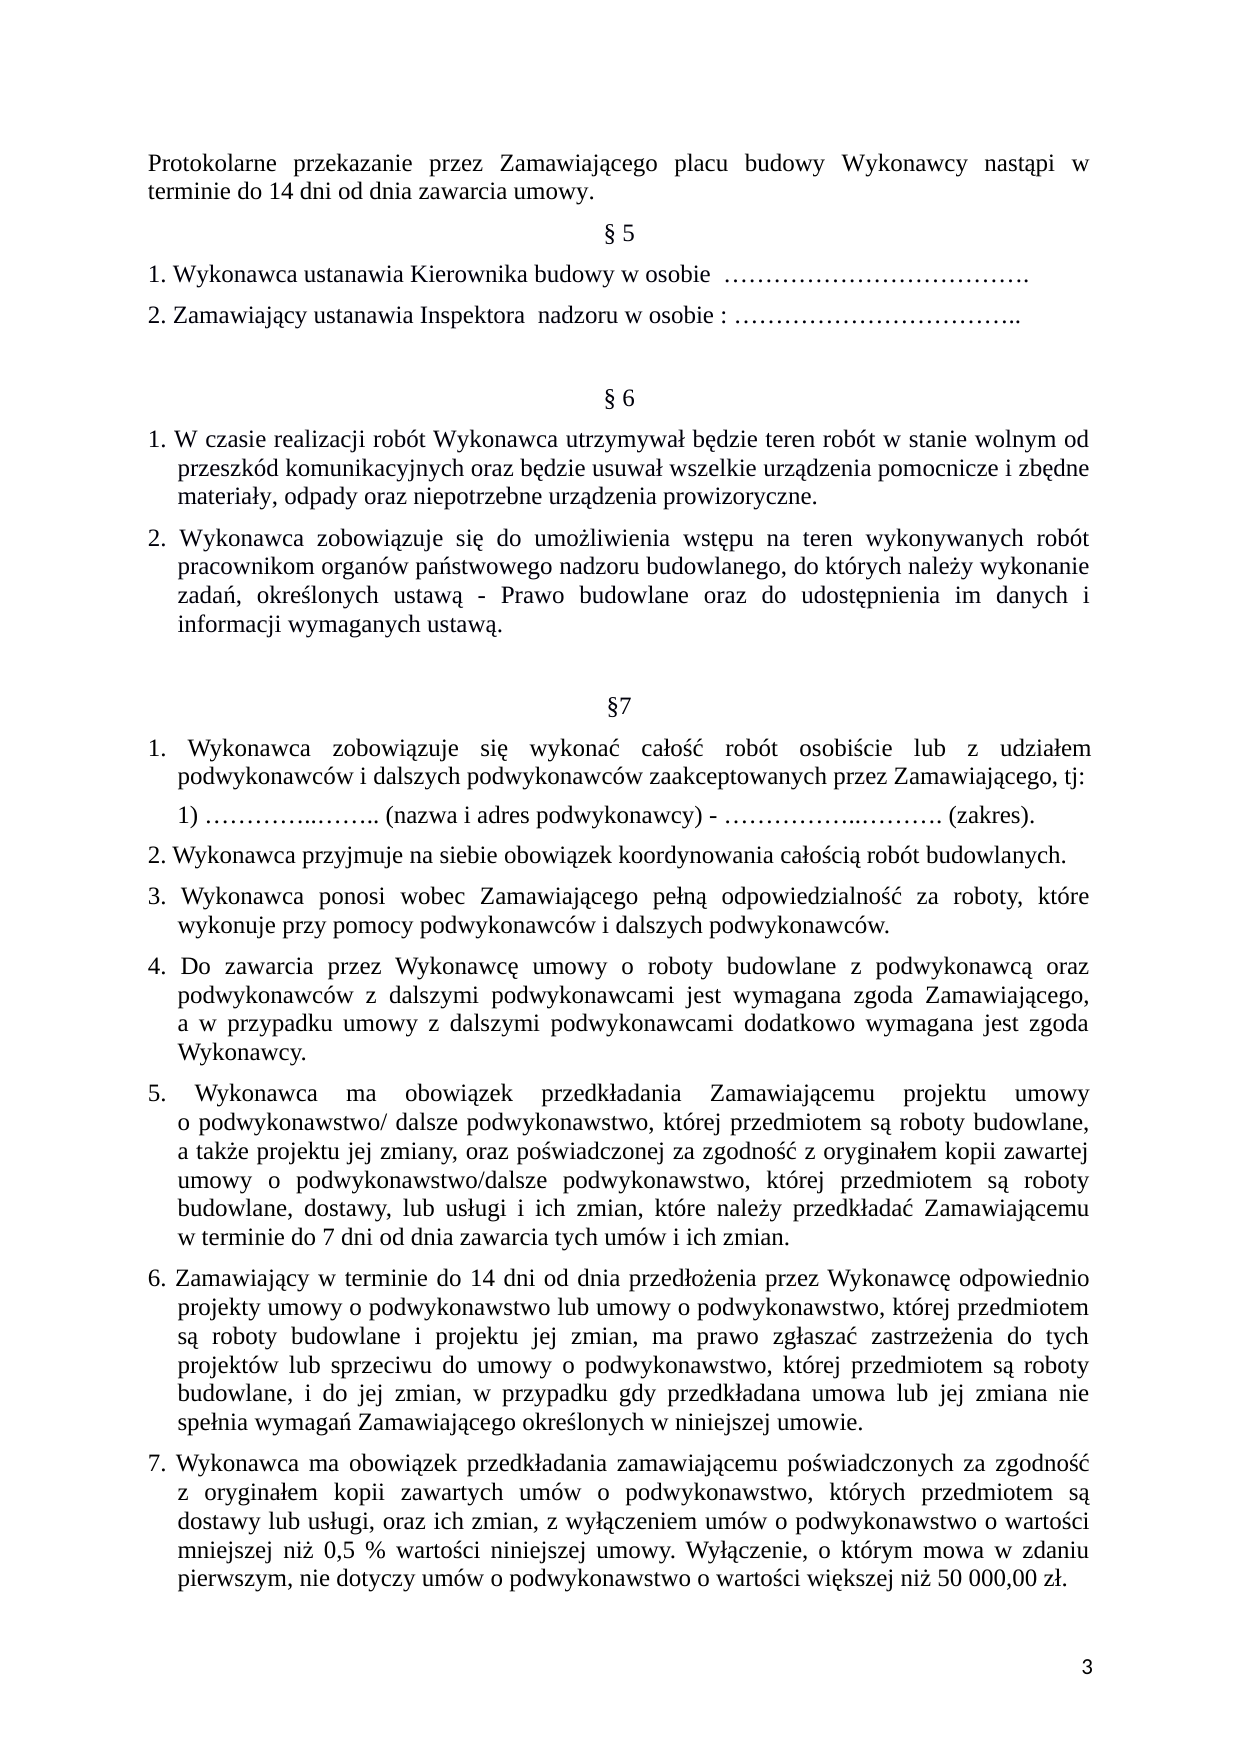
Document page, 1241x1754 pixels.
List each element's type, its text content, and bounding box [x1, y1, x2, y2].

text 1) …………..…….. (nazwa i adres podwykonawcy) - ……………..………. (zakres). [177, 801, 1093, 829]
text § 6 [148, 383, 1090, 411]
text § 5 [148, 218, 1090, 246]
text §7 [148, 691, 1090, 720]
text 1. Wykonawca zobowiązuje się wykonać całość robót osobiście lub z udziałem podwykonawców i dalszych podwykonawców zaakceptowanych przez Zamawiającego, tj: [148, 733, 1093, 790]
text 2. Wykonawca zobowiązuje się do umożliwienia wstępu na teren wykonywanych robót pracownikom organów państwowego nadzoru budowlanego, do których należy wykonanie zadań, określonych ustawą - Prawo budowlane oraz do udostępnienia im danych i informacji wymaganych ustawą. [148, 523, 1090, 638]
text 7. Wykonawca ma obowiązek przedkładania zamawiającemu poświadczonych za zgodność z oryginałem kopii zawartych umów o podwykonawstwo, których przedmiotem są dostawy lub usługi, oraz ich zmian, z wyłączeniem umów o podwykonawstwo o wartości mniejszej niż 0,5 % wartości niniejszej umowy. Wyłączenie, o którym mowa w zdaniu pierwszym, nie dotyczy umów o podwykonawstwo o wartości większej niż 50 000,00 zł. [148, 1448, 1090, 1592]
text 3. Wykonawca ponosi wobec Zamawiającego pełną odpowiedzialność za roboty, które wykonuje przy pomocy podwykonawców i dalszych podwykonawców. [148, 881, 1090, 938]
text 1. W czasie realizacji robót Wykonawca utrzymywał będzie teren robót w stanie wolnym od przeszkód komunikacyjnych oraz będzie usuwał wszelkie urządzenia pomocnicze i zbędne materiały, odpady oraz niepotrzebne urządzenia prowizoryczne. [148, 424, 1090, 510]
text 2. Wykonawca przyjmuje na siebie obowiązek koordynowania całością robót budowlanych. [148, 840, 1090, 868]
text 5. Wykonawca ma obowiązek przedkładania Zamawiającemu projektu umowy o podwykonawstwo/ dalsze podwykonawstwo, której przedmiotem są roboty budowlane, a także projektu jej zmiany, oraz poświadczonej za zgodność z oryginałem kopii zawartej umowy o podwykonawstwo/dalsze podwykonawstwo, której przedmiotem są roboty budowlane, dostawy, lub usługi i ich zmian, które należy przedkładać Zamawiającemu w terminie do 7 dni od dnia zawarcia tych umów i ich zmian. [148, 1078, 1090, 1251]
text 1. Wykonawca ustanawia Kierownika budowy w osobie ………………………………. [148, 259, 1090, 288]
text Protokolarne przekazanie przez Zamawiającego placu budowy Wykonawcy nastąpi w terminie do 14 dni od dnia zawarcia umowy. [148, 148, 1090, 205]
text 6. Zamawiający w terminie do 14 dni od dnia przedłożenia przez Wykonawcę odpowiednio projekty umowy o podwykonawstwo lub umowy o podwykonawstwo, której przedmiotem są roboty budowlane i projektu jej zmian, ma prawo zgłaszać zastrzeżenia do tych projektów lub sprzeciwu do umowy o podwykonawstwo, której przedmiotem są roboty budowlane, i do jej zmian, w przypadku gdy przedkładana umowa lub jej zmiana nie spełnia wymagań Zamawiającego określonych w niniejszej umowie. [148, 1263, 1090, 1436]
text 4. Do zawarcia przez Wykonawcę umowy o roboty budowlane z podwykonawcą oraz podwykonawców z dalszymi podwykonawcami jest wymagana zgoda Zamawiającego, a w przypadku umowy z dalszymi podwykonawcami dodatkowo wymagana jest zgoda Wykonawcy. [148, 951, 1090, 1066]
text 2. Zamawiający ustanawia Inspektora nadzoru w osobie : …………………………….. [148, 300, 1090, 329]
